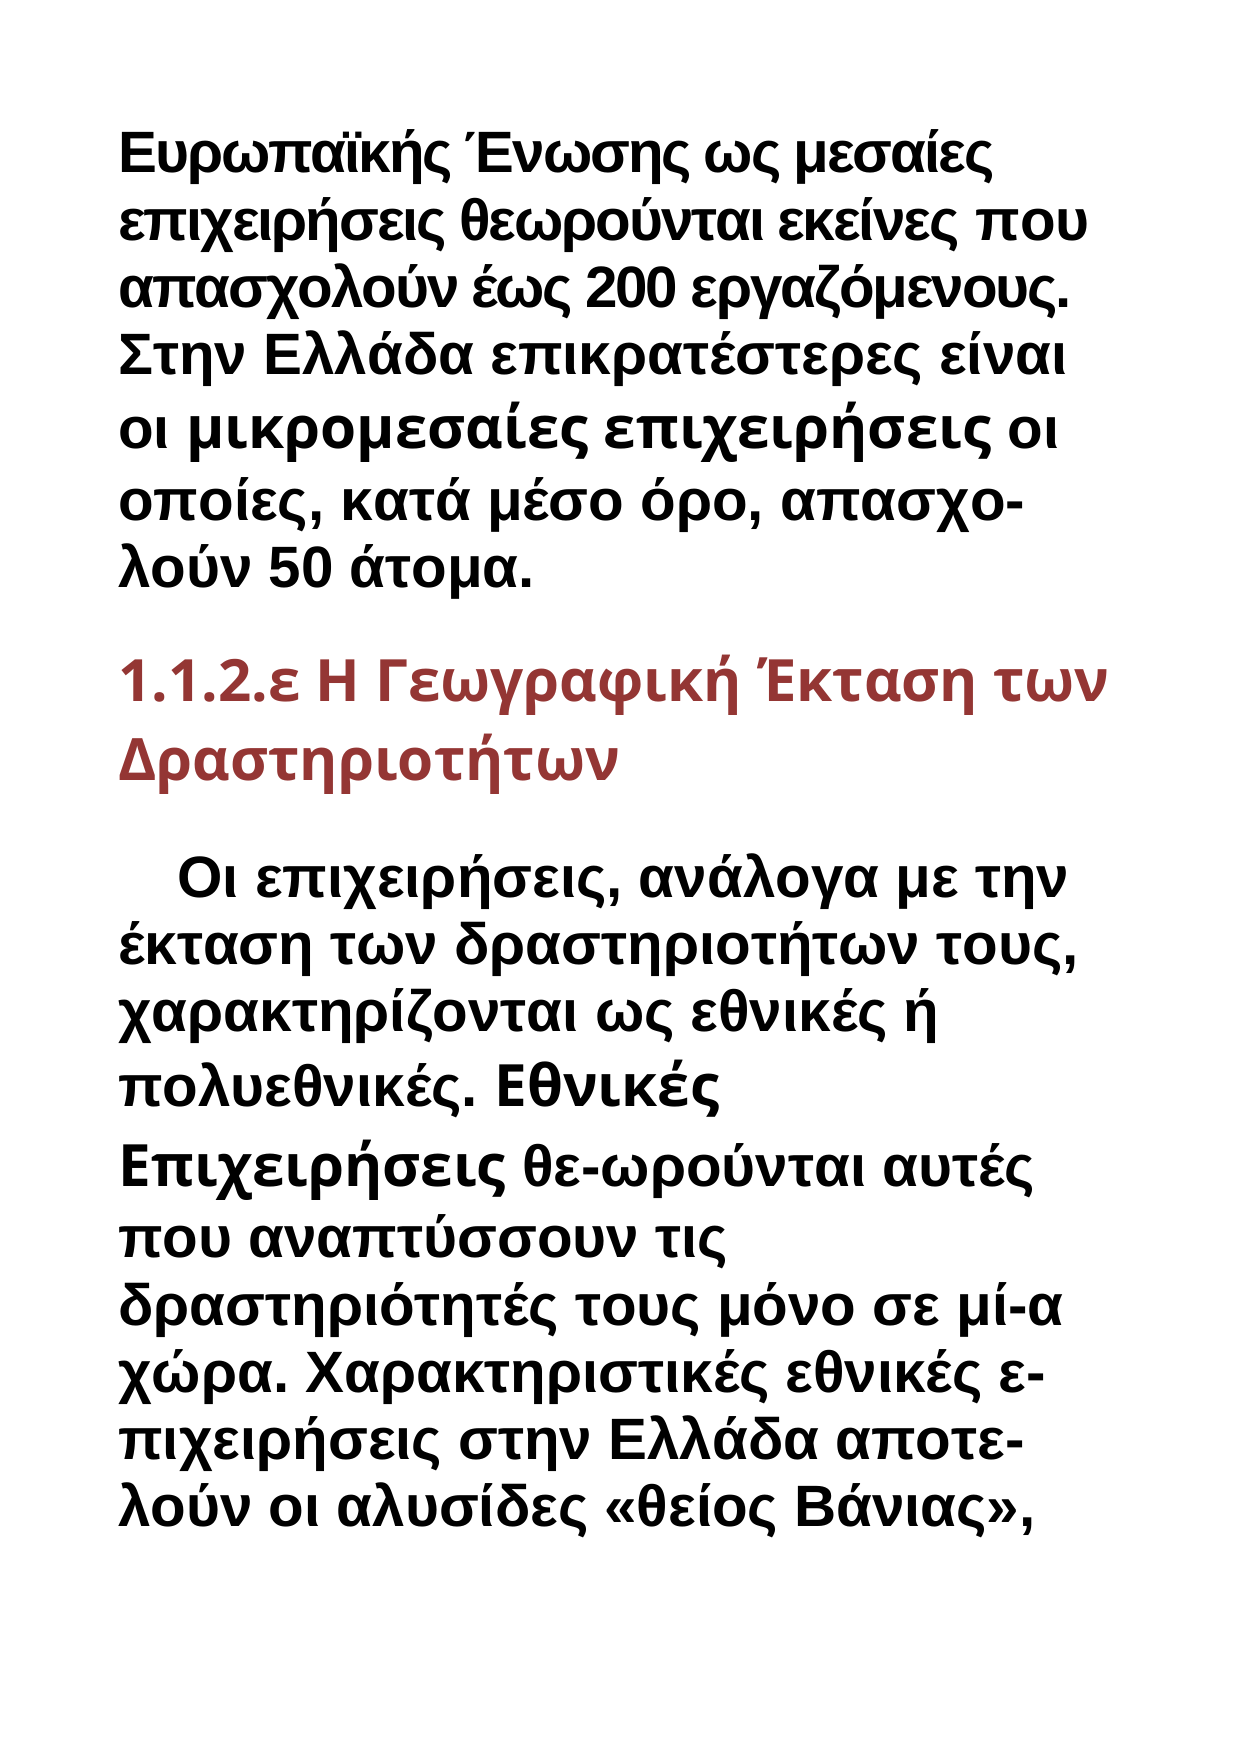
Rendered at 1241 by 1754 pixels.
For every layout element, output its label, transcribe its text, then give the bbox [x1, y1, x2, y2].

text 1.1.2.ε Η Γεωγραφική Έκταση των Δραστηριοτήτων [118, 638, 1122, 797]
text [118, 843, 1122, 1538]
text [118, 118, 1122, 600]
